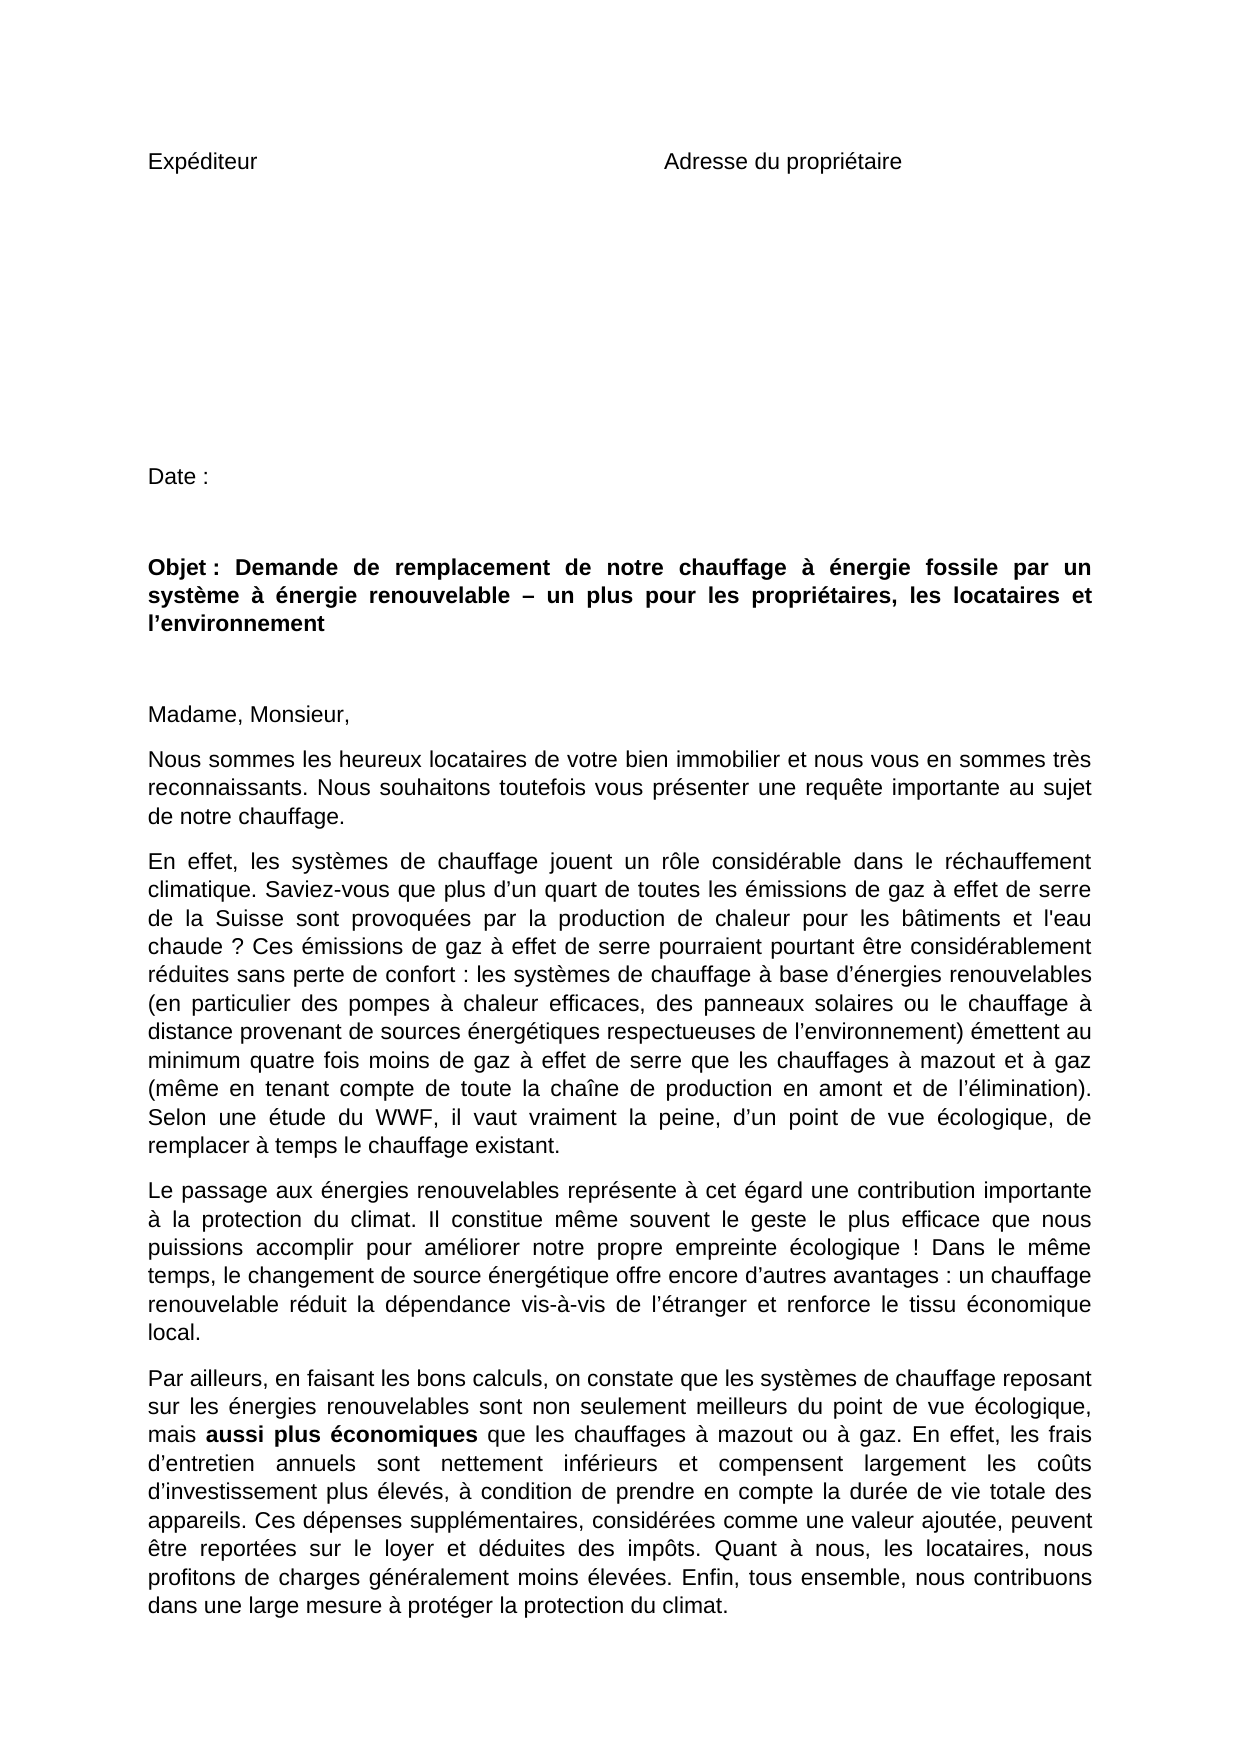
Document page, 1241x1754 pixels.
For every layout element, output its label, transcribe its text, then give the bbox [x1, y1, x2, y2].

text Objet : Demande de remplacement de notre chauffage à énergie fossile par un système à énergie renouvelable – un plus pour les propriétaires, les locataires et l’environnement [148, 553, 1093, 637]
text Date : [148, 463, 1093, 490]
text Par ailleurs, en faisant les bons calculs, on constate que les systèmes de chauffage reposant sur les énergies renouvelables sont non seulement meilleurs du point de vue écologique, mais aussi plus économiques que les chauffages à mazout ou à gaz. En effet, les frais d’entretien annuels sont nettement inférieurs et compensent largement les coûts d’investissement plus élevés, à condition de prendre en compte la durée de vie totale des appareils. Ces dépenses supplémentaires, considérées comme une valeur ajoutée, peuvent être reportées sur le loyer et déduites des impôts. Quant à nous, les locataires, nous profitons de charges généralement moins élevées. Enfin, tous ensemble, nous contribuons dans une large mesure à protéger la protection du climat. [148, 1364, 1093, 1618]
text Expéditeur Adresse du propriétaire [148, 148, 1093, 174]
text Nous sommes les heureux locataires de votre bien immobilier et nous vous en sommes très reconnaissants. Nous souhaitons toutefois vous présenter une requête importante au sujet de notre chauffage. [148, 746, 1093, 829]
text Le passage aux énergies renouvelables représente à cet égard une contribution importante à la protection du climat. Il constitue même souvent le geste le plus efficace que nous puissions accomplir pour améliorer notre propre empreinte écologique ! Dans le même temps, le changement de source énergétique offre encore d’autres avantages : un chauffage renouvelable réduit la dépendance vis-à-vis de l’étranger et renforce le tissu économique local. [148, 1177, 1093, 1346]
text Madame, Monsieur, [148, 701, 1093, 727]
text En effet, les systèmes de chauffage jouent un rôle considérable dans le réchauffement climatique. Saviez-vous que plus d’un quart de toutes les émissions de gaz à effet de serre de la Suisse sont provoquées par la production de chaleur pour les bâtiments et l'eau chaude ? Ces émissions de gaz à effet de serre pourraient pourtant être considérablement réduites sans perte de confort : les systèmes de chauffage à base d’énergies renouvelables (en particulier des pompes à chaleur efficaces, des panneaux solaires ou le chauffage à distance provenant de sources énergétiques respectueuses de l’environnement) émettent au minimum quatre fois moins de gaz à effet de serre que les chauffages à mazout et à gaz (même en tenant compte de toute la chaîne de production en amont et de l’élimination). Selon une étude du WWF, il vaut vraiment la peine, d’un point de vue écologique, de remplacer à temps le chauffage existant. [148, 848, 1093, 1158]
